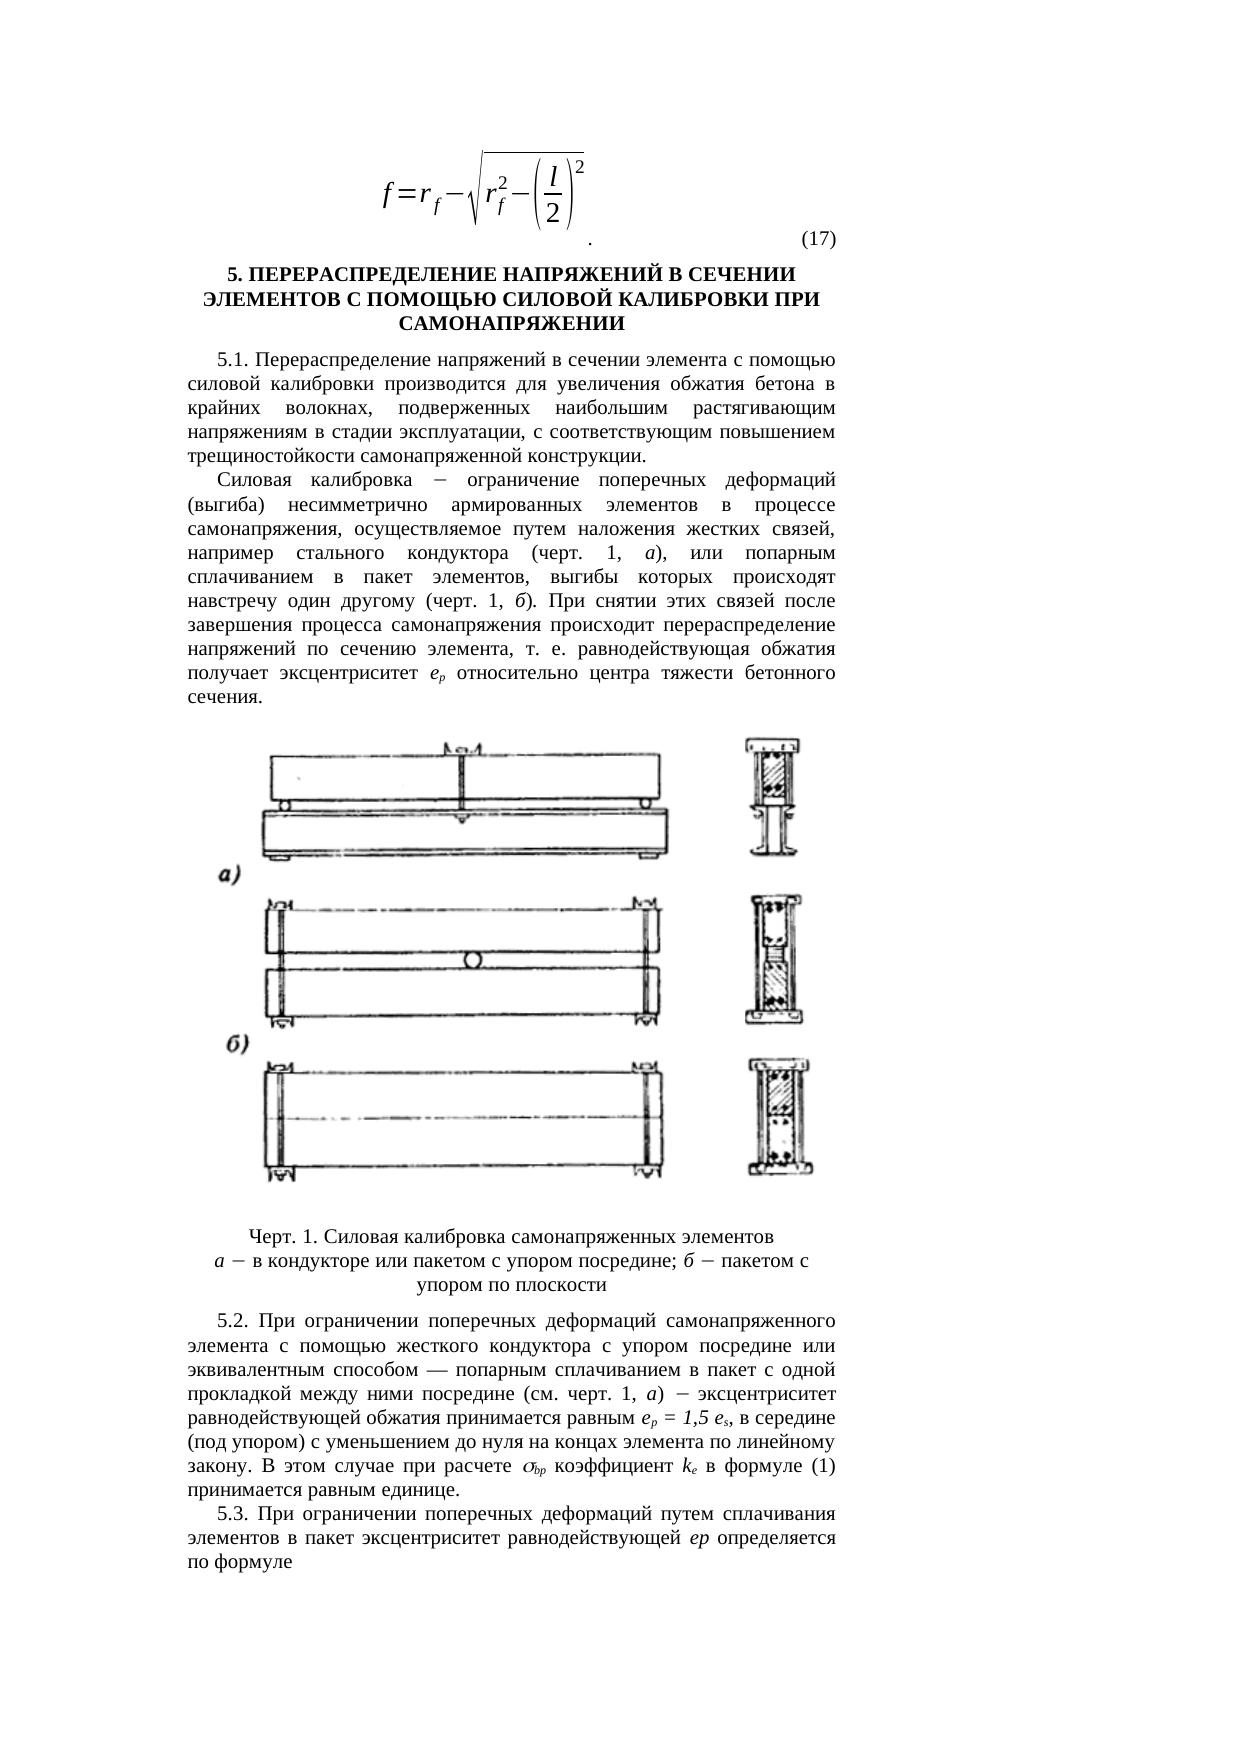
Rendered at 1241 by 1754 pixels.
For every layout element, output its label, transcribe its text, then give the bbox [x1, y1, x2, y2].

text Силовая калибровка ограничение поперечных деформаций (выгиба) несимметрично армированных элементов в процессе самонапряжения, осуществляемое путем наложения жестких связей, например стального кондуктора (черт. 1, а), или попарным сплачиванием в пакет элементов, выгибы которых происходят навстречу один другому (черт. 1, б). При снятии этих связей после завершения процесса самонапряжения происходит перераспределение напряжений по сечению элемента, т. е. равнодействующая обжатия получает эксцентриситет ер относительно центра тяжести бетонного сечения. [187, 467, 836, 708]
text 5.1. Перераспределение напряжений в сечении элемента с помощью силовой калибровки производится для увеличения обжатия бетона в крайних волокнах, подверженных наибольшим растягивающим напряжениям в стадии эксплуатации, с соответствующим повышением трещиностойкости самонапряженной конструкции. [187, 347, 836, 467]
picture [195, 720, 829, 1199]
text 5.3. При ограничении поперечных деформаций путем сплачивания элементов в пакет эксцентриситет равнодействующей ер определяется по формуле [187, 1501, 836, 1573]
text . (17) [187, 150, 836, 250]
text 5.2. При ограничении поперечных деформаций самонапряженного элемента с помощью жесткого кондуктора с упором посредине или эквивалентным способом — попарным сплачиванием в пакет с одной прокладкой между ними посредине (см. черт. 1, а) эксцентриситет равнодействующей обжатия принимается равным ер = 1,5 еs, в середине (под упором) с уменьшением до нуля на концах элемента по линейному закону. В этом случае при расчете bp коэффициент kе в формуле (1) принимается равным единице. [187, 1308, 836, 1501]
text Черт. 1. Силовая калибровка самонапряженных элементов [187, 1224, 836, 1248]
text 5. ПЕРЕРАСПРЕДЕЛЕНИЕ НАПРЯЖЕНИЙ В СЕЧЕНИИ ЭЛЕМЕНТОВ С ПОМОЩЬЮ СИЛОВОЙ КАЛИБРОВКИ ПРИ САМОНАПРЯЖЕНИИ [187, 262, 836, 334]
text а в кондукторе или пакетом с упором посредине; б пакетом с упором по плоскости [187, 1248, 836, 1296]
